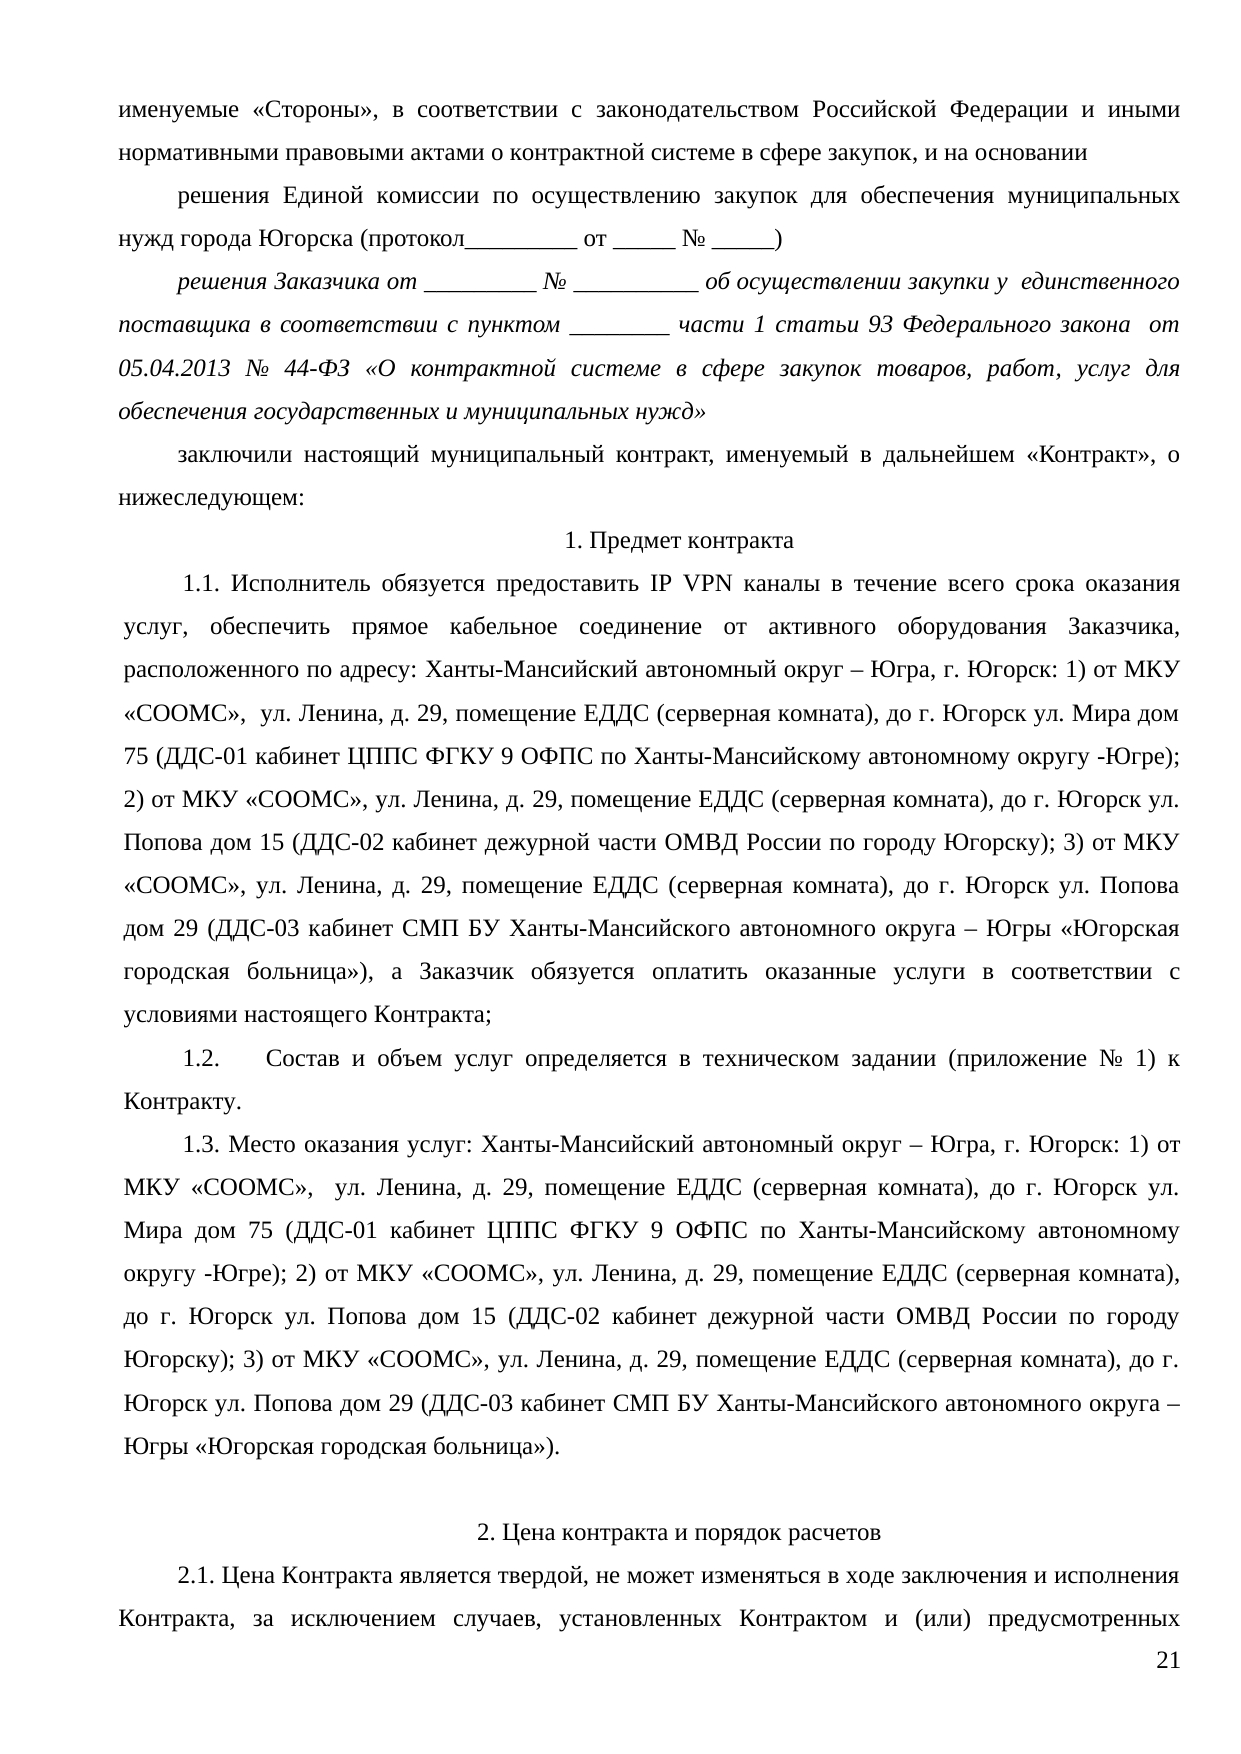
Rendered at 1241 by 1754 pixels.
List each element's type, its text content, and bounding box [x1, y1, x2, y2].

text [118, 94, 1181, 166]
text 1. Предмет контракта [118, 525, 1181, 554]
text решения Единой комиссии по осуществлению закупок для обеспечения муниципальных нужд города Югорска (протокол_________ от _____ № _____) [118, 180, 1181, 252]
text заключили настоящий муниципальный контракт, именуемый в дальнейшем «Контракт», о нижеследующем: [118, 439, 1181, 511]
text 2. Цена контракта и порядок расчетов [118, 1517, 1181, 1546]
text 1.3. Место оказания услуг: Ханты-Мансийский автономный округ – Югра, г. Югорск: 1) от МКУ «СООМС», ул. Ленина, д. 29, помещение ЕДДС (серверная комната), до г. Югорск ул. Мира дом 75 (ДДС-01 кабинет ЦППС ФГКУ 9 ОФПС по Ханты-Мансийскому автономному округу -Югре); 2) от МКУ «СООМС», ул. Ленина, д. 29, помещение ЕДДС (серверная комната), до г. Югорск ул. Попова дом 15 (ДДС-02 кабинет дежурной части ОМВД России по городу Югорску); 3) от МКУ «СООМС», ул. Ленина, д. 29, помещение ЕДДС (серверная комната), до г. Югорск ул. Попова дом 29 (ДДС-03 кабинет СМП БУ Ханты-Мансийского автономного округа – Югры «Югорская городская больница»). [123, 1129, 1181, 1459]
text 1.1. Исполнитель обязуется предоставить IP VPN каналы в течение всего срока оказания услуг, обеспечить прямое кабельное соединение от активного оборудования Заказчика, расположенного по адресу: Ханты-Мансийский автономный округ – Югра, г. Югорск: 1) от МКУ «СООМС», ул. Ленина, д. 29, помещение ЕДДС (серверная комната), до г. Югорск ул. Мира дом 75 (ДДС-01 кабинет ЦППС ФГКУ 9 ОФПС по Ханты-Мансийскому автономному округу -Югре); 2) от МКУ «СООМС», ул. Ленина, д. 29, помещение ЕДДС (серверная комната), до г. Югорск ул. Попова дом 15 (ДДС-02 кабинет дежурной части ОМВД России по городу Югорску); 3) от МКУ «СООМС», ул. Ленина, д. 29, помещение ЕДДС (серверная комната), до г. Югорск ул. Попова дом 29 (ДДС-03 кабинет СМП БУ Ханты-Мансийского автономного округа – Югры «Югорская городская больница»), а Заказчик обязуется оплатить оказанные услуги в соответствии с условиями настоящего Контракта; [123, 568, 1181, 1028]
text 1.2. Состав и объем услуг определяется в техническом задании (приложение № 1) к Контракту. [123, 1043, 1181, 1114]
text решения Заказчика от _________ № __________ об осуществлении закупки у единственного поставщика в соответствии с пунктом ________ части 1 статьи 93 Федерального закона от 05.04.2013 № 44-ФЗ «О контрактной системе в сфере закупок товаров, работ, услуг для обеспечения государственных и муниципальных нужд» [118, 266, 1181, 424]
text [118, 1560, 1181, 1632]
